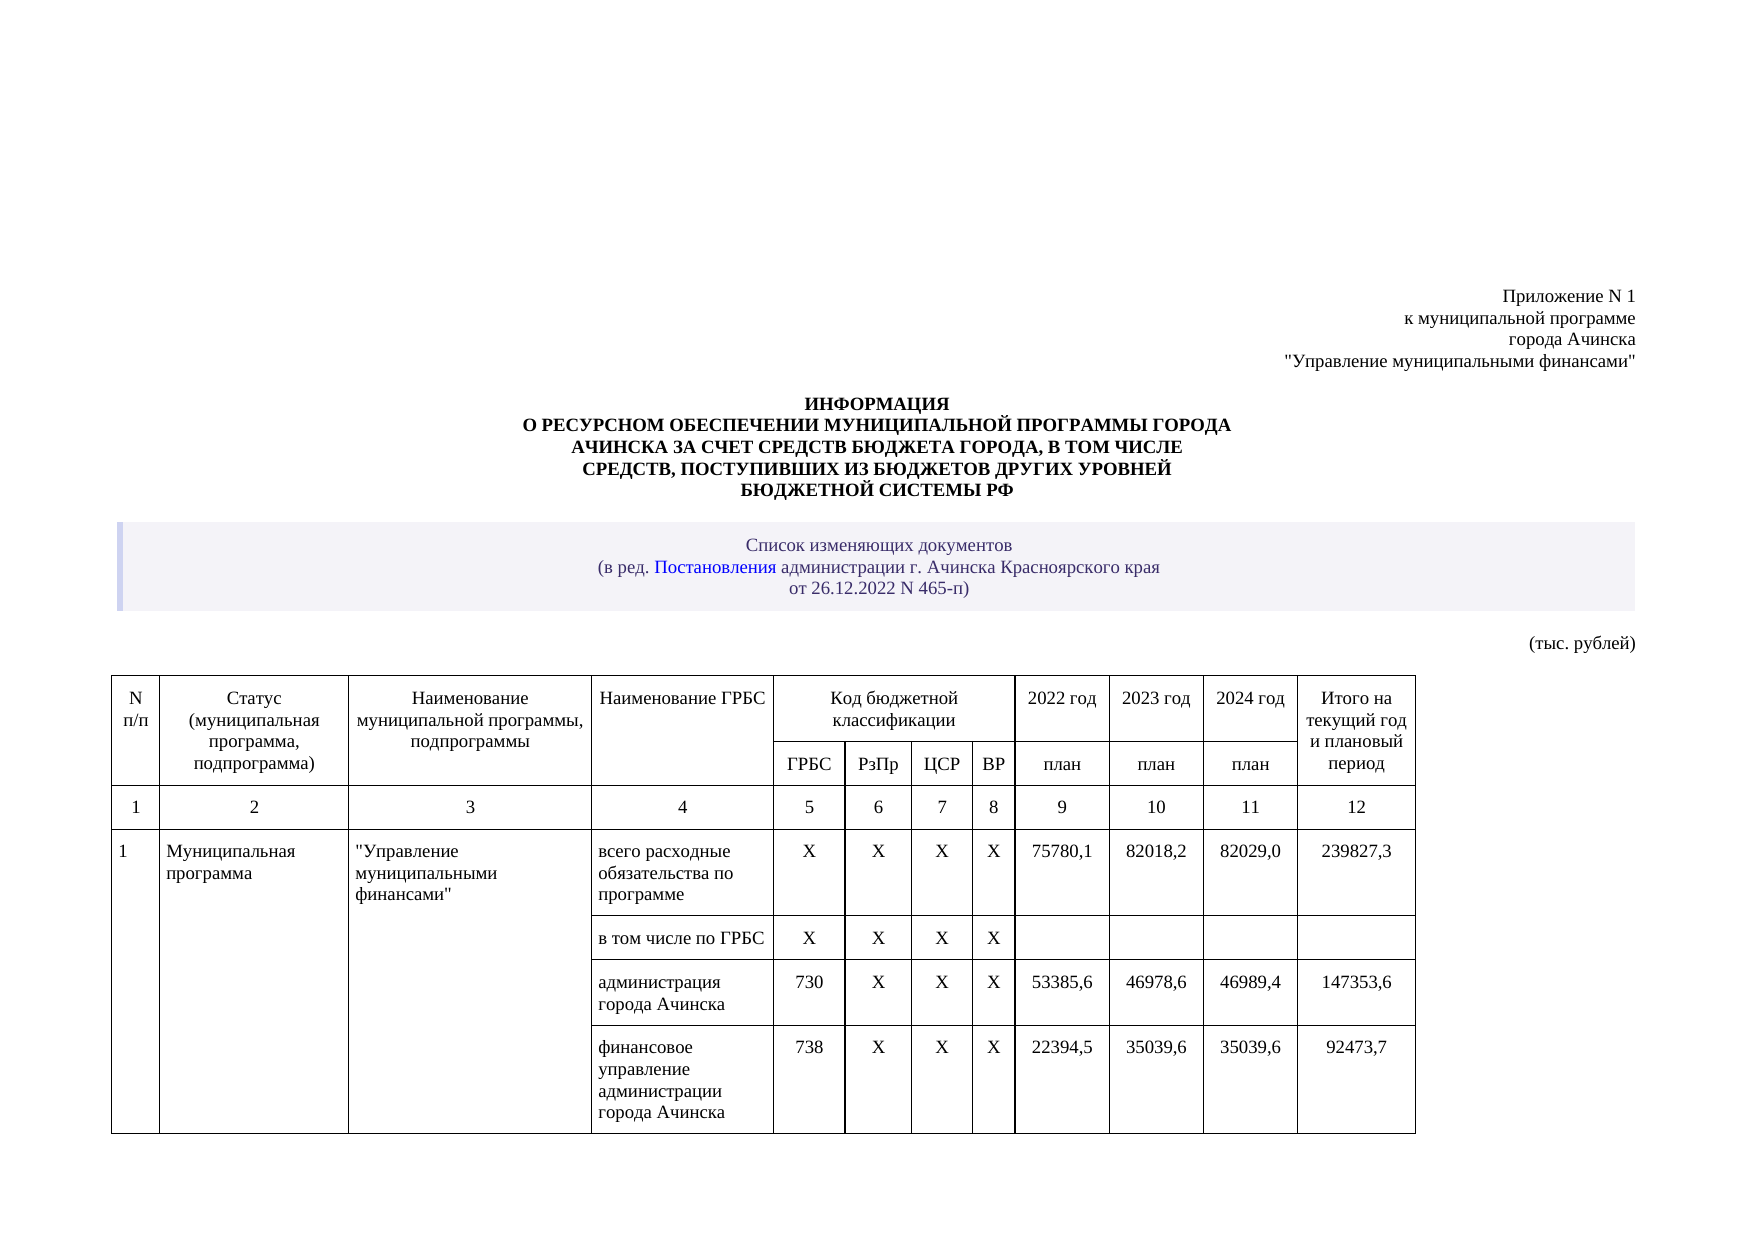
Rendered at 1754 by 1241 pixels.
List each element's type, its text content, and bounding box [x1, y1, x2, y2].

title ИНФОРМАЦИЯ [118, 393, 1636, 414]
table_cell 5 [774, 786, 844, 828]
table_cell 53385,6 [1016, 960, 1109, 1025]
table_cell 738 [774, 1026, 844, 1133]
table_cell всего расходные обязательства по программе [592, 830, 773, 915]
table_cell 4 [592, 786, 773, 828]
table_header Статус (муниципальная программа, подпрограмма) [160, 676, 348, 784]
text к муниципальной программе [118, 307, 1636, 328]
table_cell в том числе по ГРБС [592, 916, 773, 959]
table_cell 35039,6 [1204, 1026, 1297, 1133]
table_cell план [1110, 742, 1203, 784]
table_cell 35039,6 [1110, 1026, 1203, 1133]
table_cell 22394,5 [1016, 1026, 1109, 1133]
table_header N п/п [112, 676, 159, 784]
table_header Наименование ГРБС [592, 676, 773, 784]
table_cell план [1016, 742, 1109, 784]
table_cell 7 [912, 786, 972, 828]
table_header Код бюджетной классификации [774, 676, 1014, 741]
table_header 2024 год [1204, 676, 1297, 741]
table_cell ЦСР [912, 742, 972, 784]
table_cell 8 [973, 786, 1014, 828]
table_cell Муниципальная программа [160, 830, 348, 1133]
table_cell Х [846, 916, 911, 959]
title АЧИНСКА ЗА СЧЕТ СРЕДСТВ БЮДЖЕТА ГОРОДА, В ТОМ ЧИСЛЕ [118, 436, 1636, 457]
text Приложение N 1 [118, 285, 1636, 307]
table_cell Х [973, 1026, 1014, 1133]
table_cell Х [912, 830, 972, 915]
table_cell 2 [160, 786, 348, 828]
table_cell [1298, 916, 1415, 959]
table_cell Х [973, 916, 1014, 959]
table_cell 3 [349, 786, 591, 828]
title О РЕСУРСНОМ ОБЕСПЕЧЕНИИ МУНИЦИПАЛЬНОЙ ПРОГРАММЫ ГОРОДА [118, 414, 1636, 436]
table_cell 147353,6 [1298, 960, 1415, 1025]
table_cell 11 [1204, 786, 1297, 828]
table_cell Х [846, 1026, 911, 1133]
table_cell Х [973, 830, 1014, 915]
table_cell [1204, 916, 1297, 959]
table_cell 1 [112, 786, 159, 828]
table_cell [592, 1026, 773, 1133]
table_header Итого на текущий год и плановый период [1298, 676, 1415, 784]
table_cell 6 [846, 786, 911, 828]
table_cell "Управление муниципальными финансами" [349, 830, 591, 1133]
table_cell 730 [774, 960, 844, 1025]
text города Ачинска [118, 328, 1636, 350]
title СРЕДСТВ, ПОСТУПИВШИХ ИЗ БЮДЖЕТОВ ДРУГИХ УРОВНЕЙ [118, 457, 1636, 479]
table_cell Х [774, 916, 844, 959]
table_cell Х [912, 1026, 972, 1133]
table_cell администрация города Ачинска [592, 960, 773, 1025]
table_cell 9 [1016, 786, 1109, 828]
text "Управление муниципальными финансами" [118, 350, 1636, 371]
table_header Наименование муниципальной программы, подпрограммы [349, 676, 591, 784]
table_header 2023 год [1110, 676, 1203, 741]
table_cell 1 [112, 830, 159, 1133]
table_cell 92473,7 [1298, 1026, 1415, 1133]
table_header [123, 522, 135, 611]
table_cell 10 [1110, 786, 1203, 828]
table_cell [1016, 916, 1109, 959]
table_cell Х [846, 830, 911, 915]
table_cell 82029,0 [1204, 830, 1297, 915]
table_header [1623, 522, 1635, 611]
table_cell 46989,4 [1204, 960, 1297, 1025]
title БЮДЖЕТНОЙ СИСТЕМЫ РФ [118, 479, 1636, 501]
table_cell Х [774, 830, 844, 915]
table_cell Х [846, 960, 911, 1025]
table_cell ВР [973, 742, 1014, 784]
table_cell 12 [1298, 786, 1415, 828]
table_cell [1110, 916, 1203, 959]
table_header 2022 год [1016, 676, 1109, 741]
table_cell план [1204, 742, 1297, 784]
table_cell ГРБС [774, 742, 844, 784]
table_cell РзПр [846, 742, 911, 784]
table_cell Х [912, 960, 972, 1025]
table_header [117, 522, 123, 611]
text (тыс. рублей) [118, 632, 1636, 654]
table_header Список изменяющих документов (в ред. Постановления администрации г. Ачинска Красноярского края от 26.12.2022 N 465-п) [135, 522, 1623, 611]
table_cell 75780,1 [1016, 830, 1109, 915]
table_cell 46978,6 [1110, 960, 1203, 1025]
table_cell 82018,2 [1110, 830, 1203, 915]
table_cell 239827,3 [1298, 830, 1415, 915]
table_cell Х [973, 960, 1014, 1025]
table_cell Х [912, 916, 972, 959]
